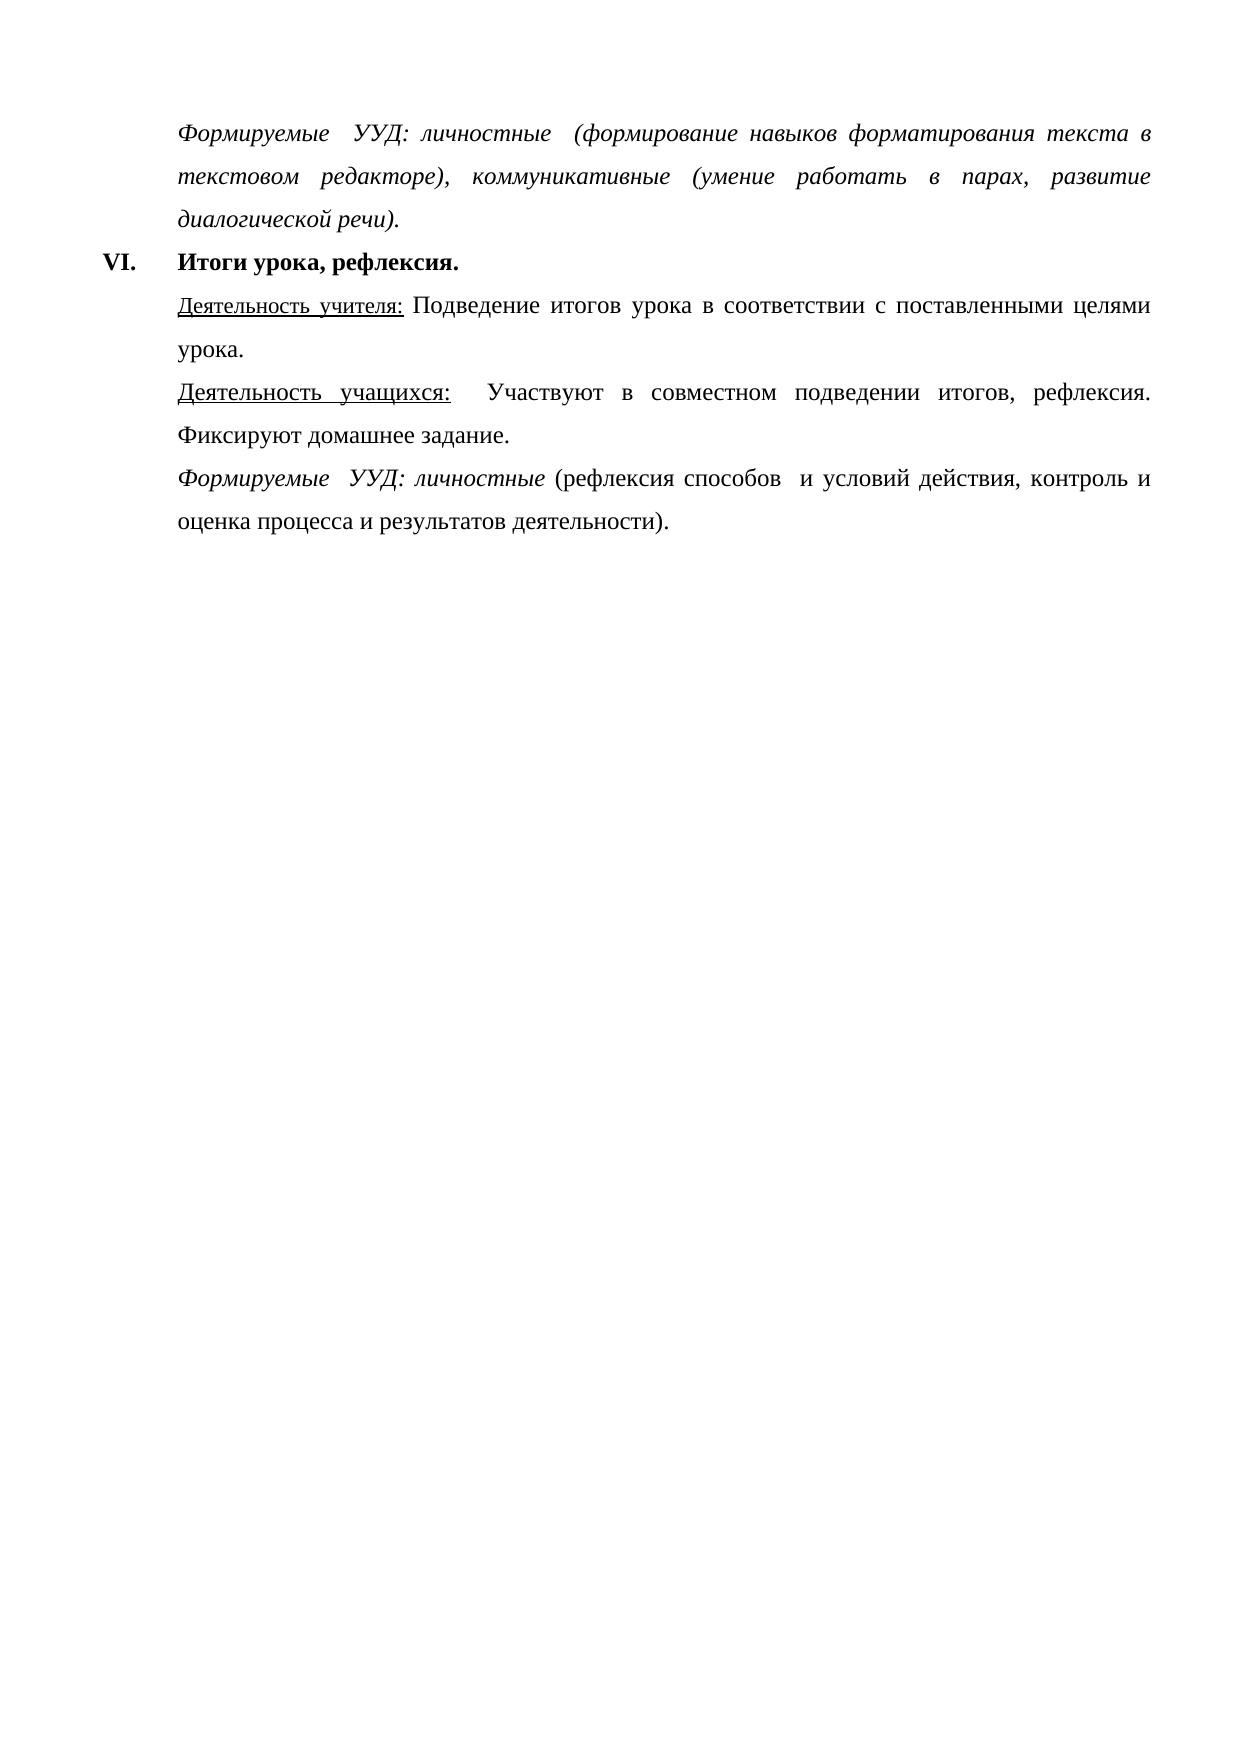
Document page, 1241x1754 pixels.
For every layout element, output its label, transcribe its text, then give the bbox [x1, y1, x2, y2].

text Формируемые УУД: личностные (рефлексия способов и условий действия, контроль и оценка процесса и результатов деятельности). [177, 463, 1152, 535]
list Итоги урока, рефлексия. [102, 247, 1152, 276]
text Формируемые УУД: личностные (формирование навыков форматирования текста в текстовом редакторе), коммуникативные (умение работать в парах, развитие диалогической речи). [177, 118, 1152, 233]
text Деятельность учащихся: Участвуют в совместном подведении итогов, рефлексия. Фиксируют домашнее задание. [177, 377, 1152, 449]
text Деятельность учителя: Подведение итогов урока в соответствии с поставленными целями урока. [177, 291, 1152, 362]
